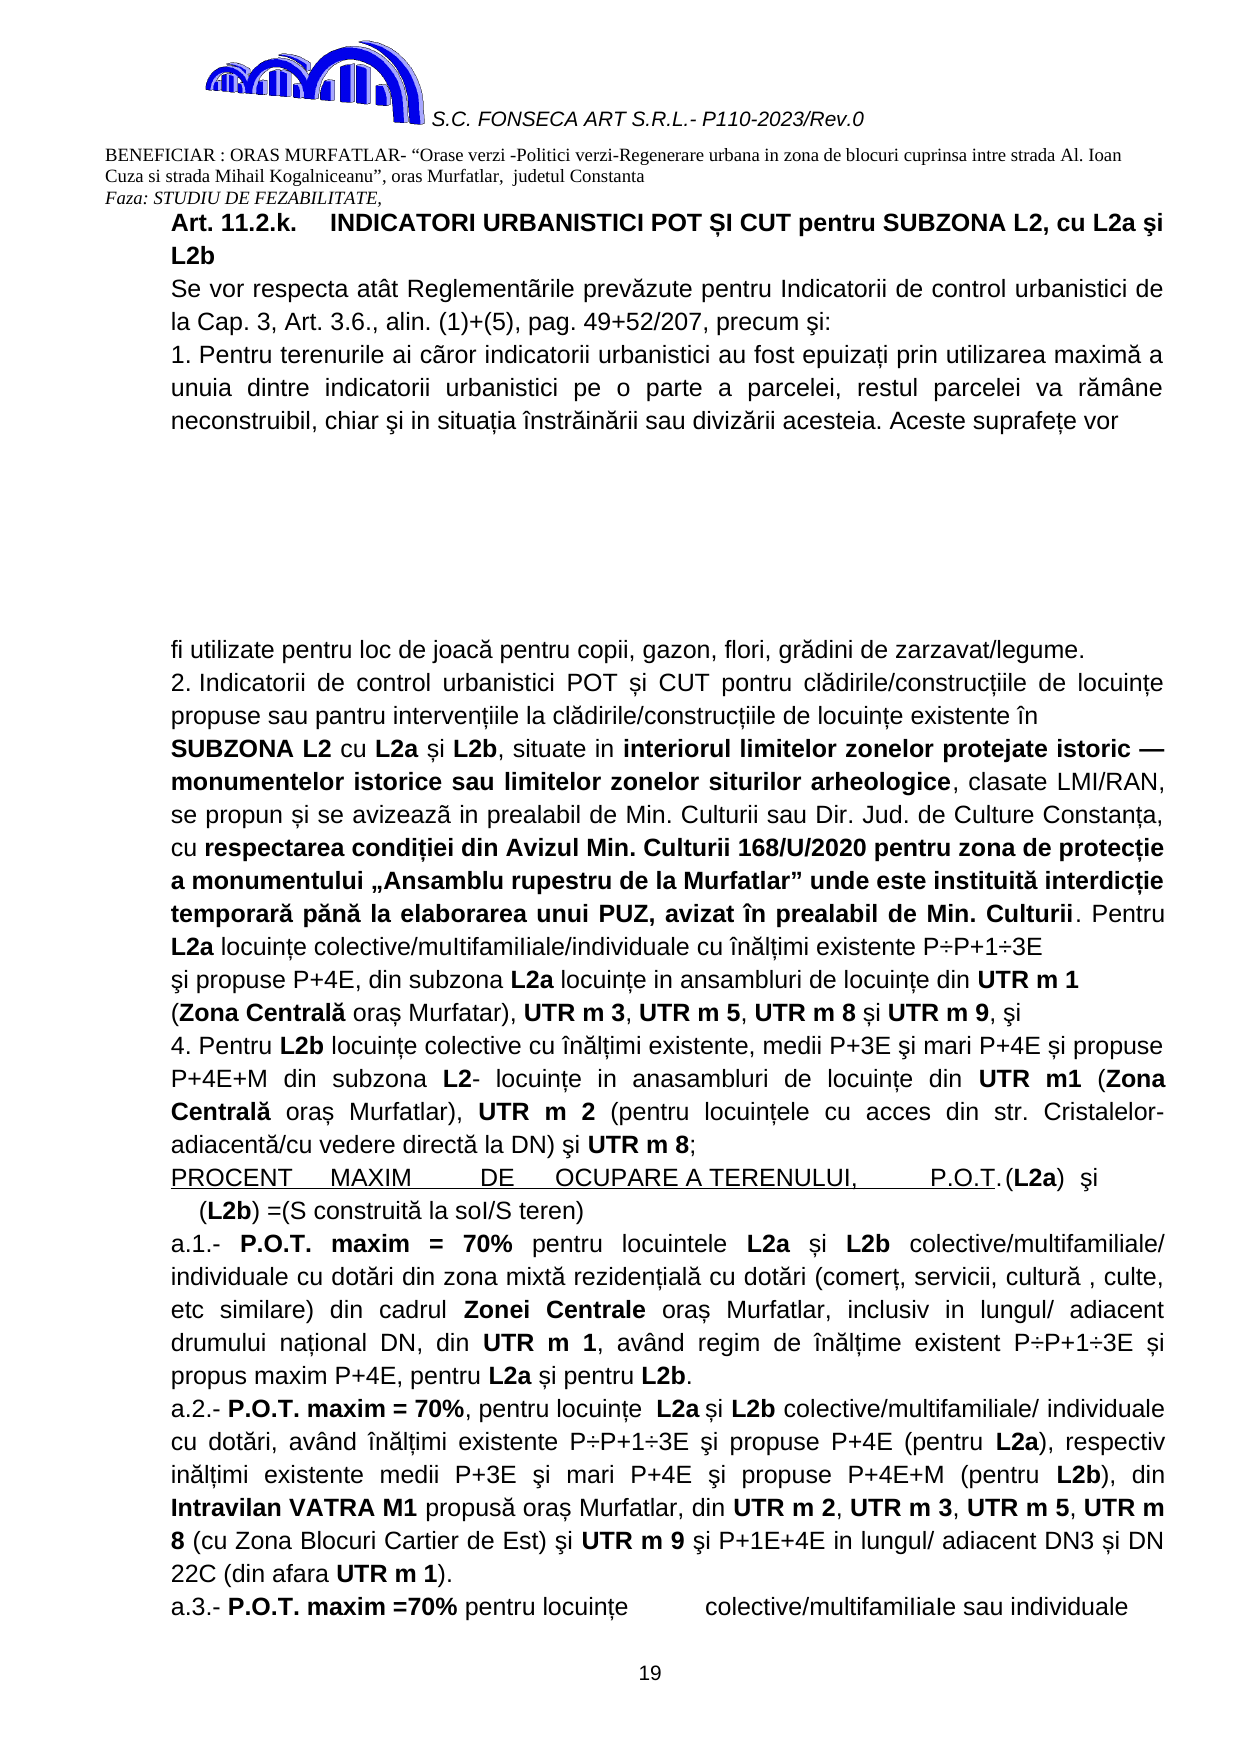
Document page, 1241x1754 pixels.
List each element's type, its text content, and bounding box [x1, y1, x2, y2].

text PROCENT MAXIM DE OCUPARE A TERENULUI, P.O.T. (L2a) şi (L2b) =(S construită la soI/S teren) [171, 1163, 1165, 1225]
text fi utilizate pentru loc de joacă pentru copii, gazon, flori, grădini de zarzavat/legume. [171, 634, 1165, 663]
text (Zona Centrală oraș Murfatar), UTR m 3, UTR m 5, UTR m 8 și UTR m 9, şi [171, 998, 1165, 1027]
picture [204, 40, 425, 126]
text 2. Indicatorii de control urbanistici POT și CUT pontru clădirile/construcțiile de locuințe propuse sau pantru intervențiile la clădirile/construcțiile de locuințe existente în [171, 668, 1165, 729]
text 4. Pentru L2b locuințe colective cu înălțimi existente, medii P+3E şi mari P+4E și propuse P+4E+M din subzona L2- locuințe in anasambluri de locuințe din UTR m1 (Zona Centrală oraș Murfatlar), UTR m 2 (pentru locuințele cu acces din str. Cristalelor- adiacentă/cu vedere directă la DN) şi UTR m 8; [171, 1031, 1165, 1159]
text a.2.- P.O.T. maxim = 70%, pentru locuințe L2a și L2b colective/multifamiliale/ individuale cu dotări, având înălțimi existente P÷P+1÷3E şi propuse P+4E (pentru L2a), respectiv inălțimi existente medii P+3E şi mari P+4E şi propuse P+4E+M (pentru L2b), din Intravilan VATRA M1 propusă oraș Murfatlar, din UTR m 2, UTR m 3, UTR m 5, UTR m 8 (cu Zona Blocuri Cartier de Est) şi UTR m 9 şi P+1E+4E in lungul/ adiacent DN3 și DN 22C (din afara UTR m 1). [171, 1394, 1165, 1588]
text 1. Pentru terenurile ai cãror indicatorii urbanistici au fost epuizați prin utilizarea maximă a unuia dintre indicatorii urbanistici pe o parte a parcelei, restul parcelei va rămâne neconstruibil, chiar şi in situația înstrăinării sau divizării acesteia. Aceste suprafețe vor [171, 340, 1165, 435]
text şi propuse P+4E, din subzona L2a locuințe in ansambluri de locuințe din UTR m 1 [171, 965, 1165, 993]
text Art. 11.2.k. INDICATORI URBANISTICI POT ȘI CUT pentru SUBZONA L2, cu L2a şi L2b [171, 208, 1165, 270]
text Se vor respecta atât Reglementãrile prevăzute pentru Indicatorii de control urbanistici de la Cap. 3, Art. 3.6., alin. (1)+(5), pag. 49+52/207, precum şi: [171, 274, 1165, 336]
text SUBZONA L2 cu L2a și L2b, situate in interiorul limitelor zonelor protejate istoric — monumentelor istorice sau limitelor zonelor siturilor arheologice, clasate LMI/RAN, se propun și se avizeazã in prealabil de Min. Culturii sau Dir. Jud. de Culture Constanța, cu respectarea condiției din Avizul Min. Culturii 168/U/2020 pentru zona de protecție a monumentului „Ansamblu rupestru de la Murfatlar” unde este instituită interdicție temporară pănă la elaborarea unui PUZ, avizat în prealabil de Min. Culturii. Pentru L2a locuințe colective/muItifamiIiale/individuale cu înălțimi existente P÷P+1÷3E [171, 734, 1165, 961]
text a.3.- P.O.T. maxim =70% pentru locuințe colective/multifamiIiaIe sau individuale [171, 1592, 1165, 1621]
text a.1.- P.O.T. maxim = 70% pentru locuintele L2a și L2b colective/multifamiliale/ individuale cu dotări din zona mixtă rezidențială cu dotări (comerț, servicii, cultură , culte, etc similare) din cadrul Zonei Centrale oraș Murfatlar, inclusiv in lungul/ adiacent drumului național DN, din UTR m 1, având regim de înălțime existent P÷P+1÷3E și propus maxim P+4E, pentru L2a și pentru L2b. [171, 1229, 1165, 1390]
